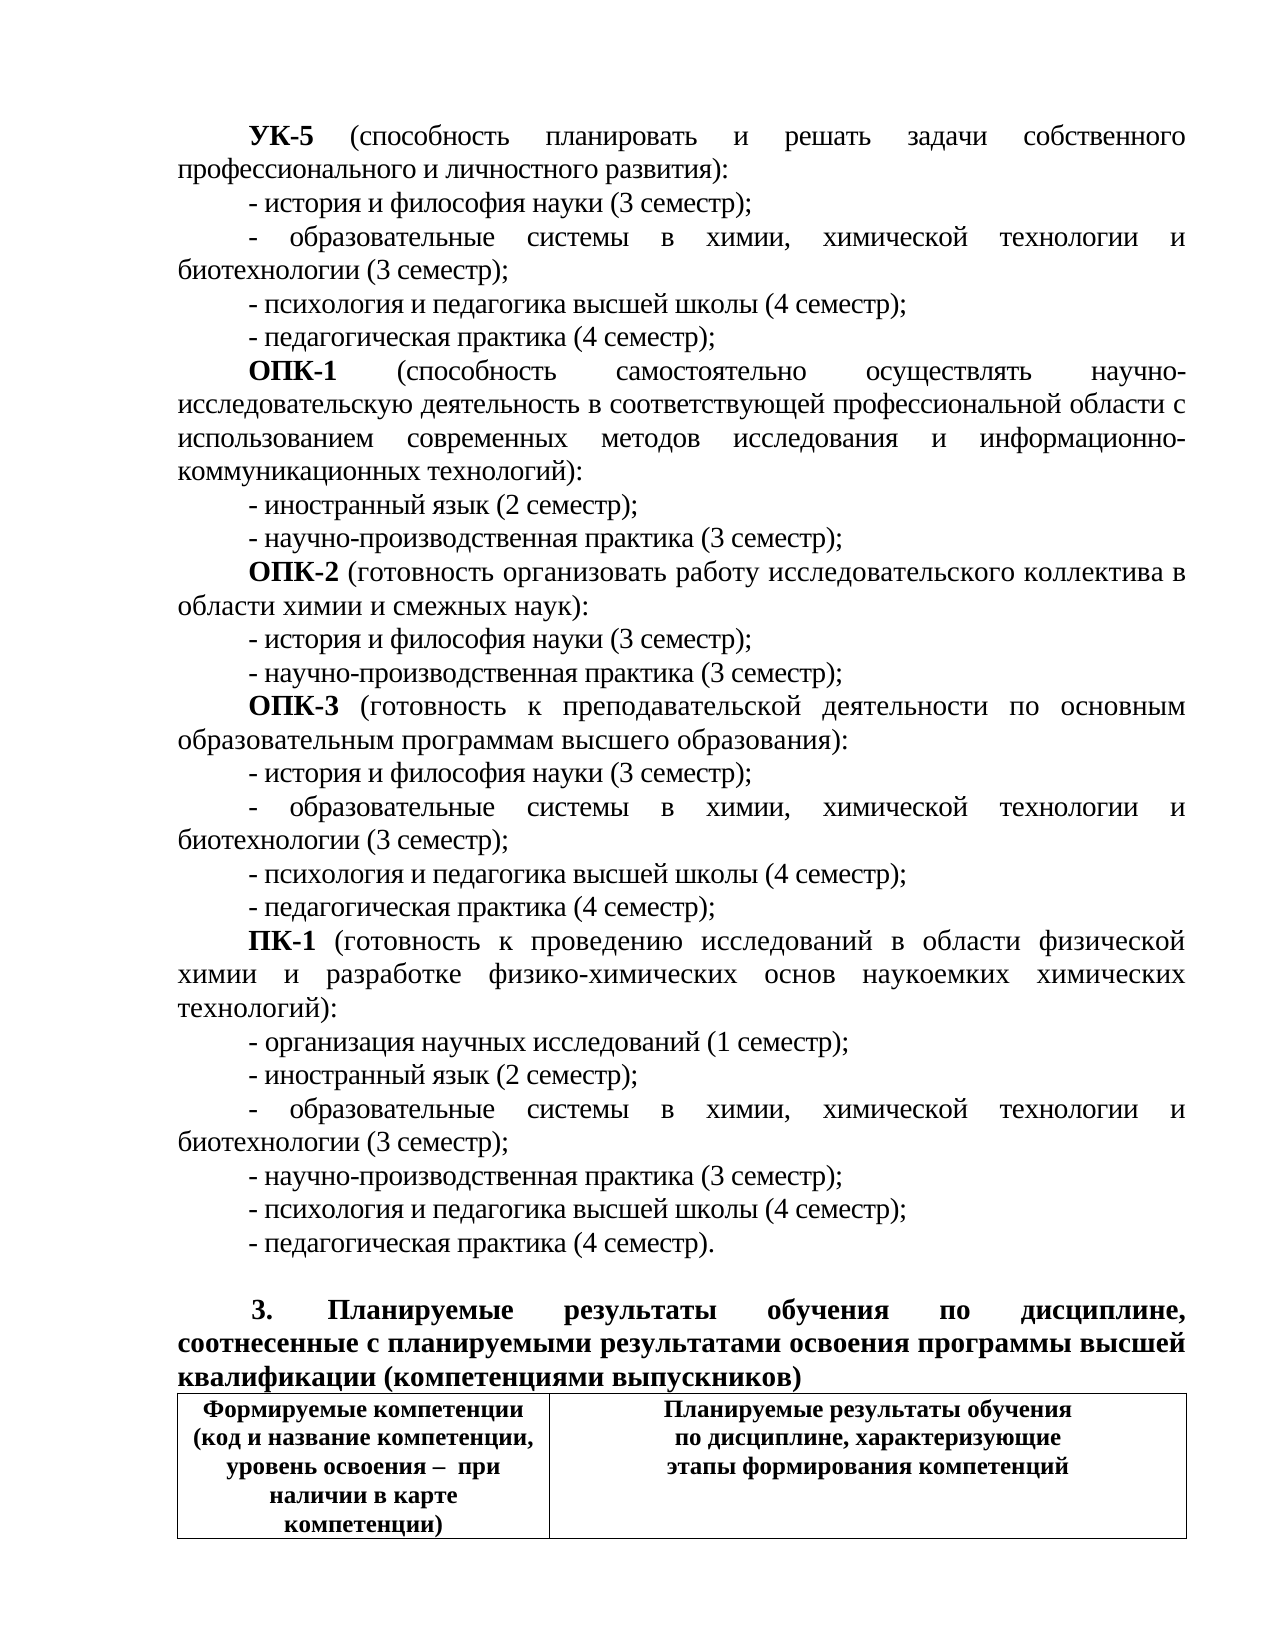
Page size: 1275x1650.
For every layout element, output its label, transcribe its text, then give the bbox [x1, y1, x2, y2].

text ОПК-1 (способность самостоятельно осуществлять научно-исследовательскую деятельность в соответствующей профессиональной области с использованием современных методов исследования и информационно-коммуникационных технологий): [177, 353, 1186, 487]
text - психология и педагогика высшей школы (4 семестр); [177, 856, 1186, 889]
text - педагогическая практика (4 семестр); [177, 889, 1186, 923]
text - организация научных исследований (1 семестр); [177, 1024, 1186, 1057]
text УК-5 (способность планировать и решать задачи собственного профессионального и личностного развития): [177, 118, 1186, 185]
text - образовательные системы в химии, химической технологии и биотехнологии (3 семестр); [177, 1091, 1186, 1158]
text - образовательные системы в химии, химической технологии и биотехнологии (3 семестр); [177, 789, 1186, 856]
text - история и философия науки (3 семестр); [177, 621, 1186, 655]
text - история и философия науки (3 семестр); [177, 185, 1186, 219]
text - научно-производственная практика (3 семестр); [177, 521, 1186, 554]
text - история и философия науки (3 семестр); [177, 755, 1186, 789]
text - педагогическая практика (4 семестр). [177, 1225, 1186, 1258]
text ОПК-3 (готовность к преподавательской деятельности по основным образовательным программам высшего образования): [177, 688, 1186, 755]
list Планируемые результаты обучения по дисциплине, соотнесенные с планируемыми результатами освоения программы высшей квалификации (компетенциями выпускников) [177, 1292, 1186, 1393]
text - научно-производственная практика (3 семестр); [177, 655, 1186, 688]
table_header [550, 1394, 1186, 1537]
text ОПК-2 (готовность организовать работу исследовательского коллектива в области химии и смежных наук): [177, 554, 1186, 621]
text - образовательные системы в химии, химической технологии и биотехнологии (3 семестр); [177, 219, 1186, 286]
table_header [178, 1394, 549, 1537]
text - иностранный язык (2 семестр); [177, 1057, 1186, 1091]
text - психология и педагогика высшей школы (4 семестр); [177, 1191, 1186, 1225]
text - педагогическая практика (4 семестр); [177, 319, 1186, 353]
text - научно-производственная практика (3 семестр); [177, 1158, 1186, 1191]
text ПК-1 (готовность к проведению исследований в области физической химии и разработке физико-химических основ наукоемких химических технологий): [177, 923, 1186, 1024]
text - иностранный язык (2 семестр); [177, 487, 1186, 521]
text - психология и педагогика высшей школы (4 семестр); [177, 286, 1186, 319]
